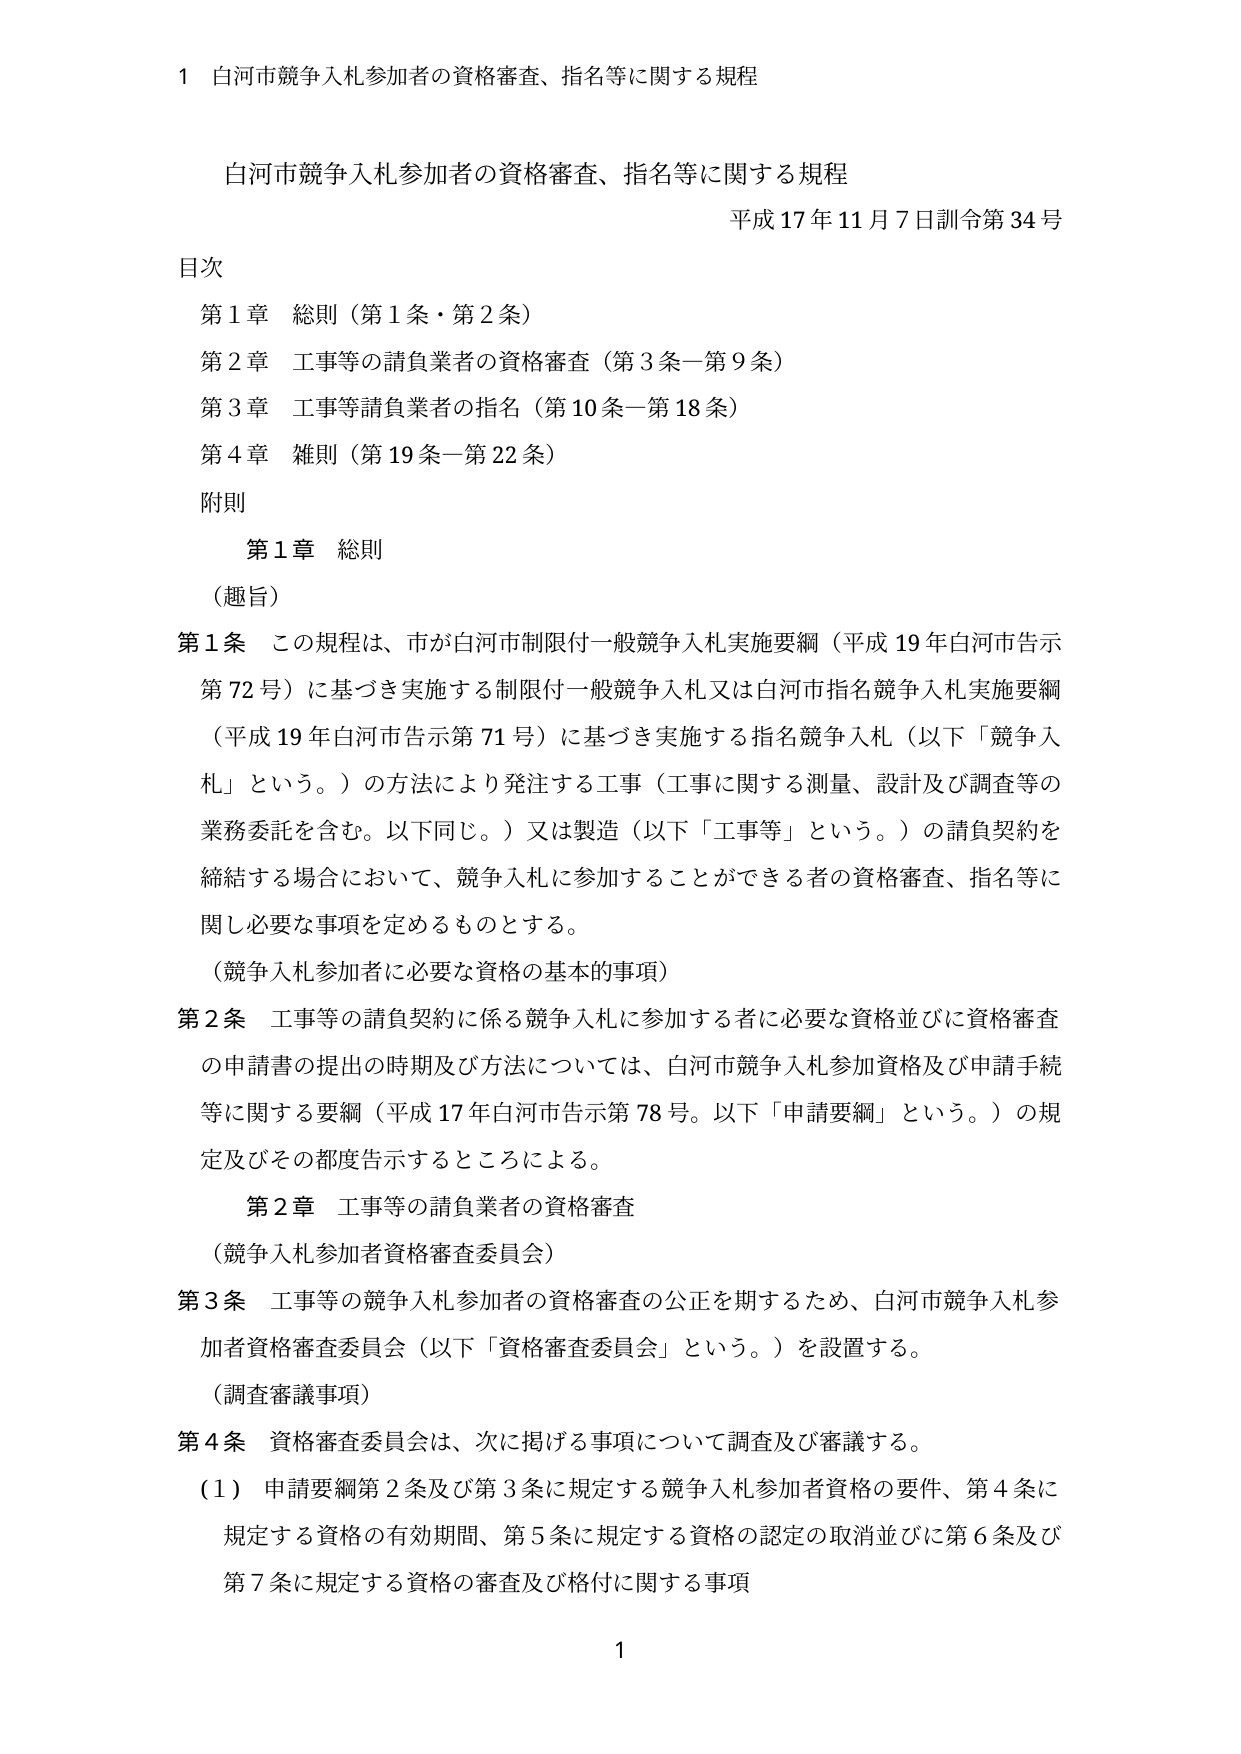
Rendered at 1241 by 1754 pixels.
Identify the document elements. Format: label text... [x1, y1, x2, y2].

text 白河市競争入札参加者の資格審査、指名等に関する規程 [223, 149, 1063, 196]
text 附則 [200, 478, 1063, 524]
text （趣旨） [200, 572, 1063, 618]
text 第３条 工事等の競争入札参加者の資格審査の公正を期するため、白河市競争入札参加者資格審査委員会（以下「資格審査委員会」という。）を設置する。 [177, 1276, 1063, 1370]
text 第１章 総則 [246, 524, 1063, 572]
text 第２章 工事等の請負業者の資格審査 [246, 1182, 1063, 1229]
text 第３章 工事等請負業者の指名（第10条―第18条） [200, 384, 1063, 431]
text 第４条 資格審査委員会は、次に掲げる事項について調査及び審議する。 [177, 1417, 1063, 1464]
text （競争入札参加者に必要な資格の基本的事項） [200, 947, 1063, 994]
text （調査審議事項） [200, 1370, 1063, 1417]
text 第２章 工事等の請負業者の資格審査（第３条―第９条） [200, 337, 1063, 384]
text 第１章 総則（第１条・第２条） [200, 290, 1063, 337]
text (１) 申請要綱第２条及び第３条に規定する競争入札参加者資格の要件、第４条に規定する資格の有効期間、第５条に規定する資格の認定の取消並びに第６条及び第７条に規定する資格の審査及び格付に関する事項 [200, 1464, 1063, 1605]
text 目次 [177, 243, 1063, 290]
text 第１条 この規程は、市が白河市制限付一般競争入札実施要綱（平成19年白河市告示第72号）に基づき実施する制限付一般競争入札又は白河市指名競争入札実施要綱（平成19年白河市告示第71号）に基づき実施する指名競争入札（以下「競争入札」という。）の方法により発注する工事（工事に関する測量、設計及び調査等の業務委託を含む。以下同じ。）又は製造（以下「工事等」という。）の請負契約を締結する場合において、競争入札に参加することができる者の資格審査、指名等に関し必要な事項を定めるものとする。 [177, 618, 1063, 947]
text 平成17年11月７日訓令第34号 [177, 196, 1063, 243]
text 第４章 雑則（第19条―第22条） [200, 431, 1063, 478]
text 第２条 工事等の請負契約に係る競争入札に参加する者に必要な資格並びに資格審査の申請書の提出の時期及び方法については、白河市競争入札参加資格及び申請手続等に関する要綱（平成17年白河市告示第78号。以下「申請要綱」という。）の規定及びその都度告示するところによる。 [177, 994, 1063, 1182]
text （競争入札参加者資格審査委員会） [200, 1229, 1063, 1276]
